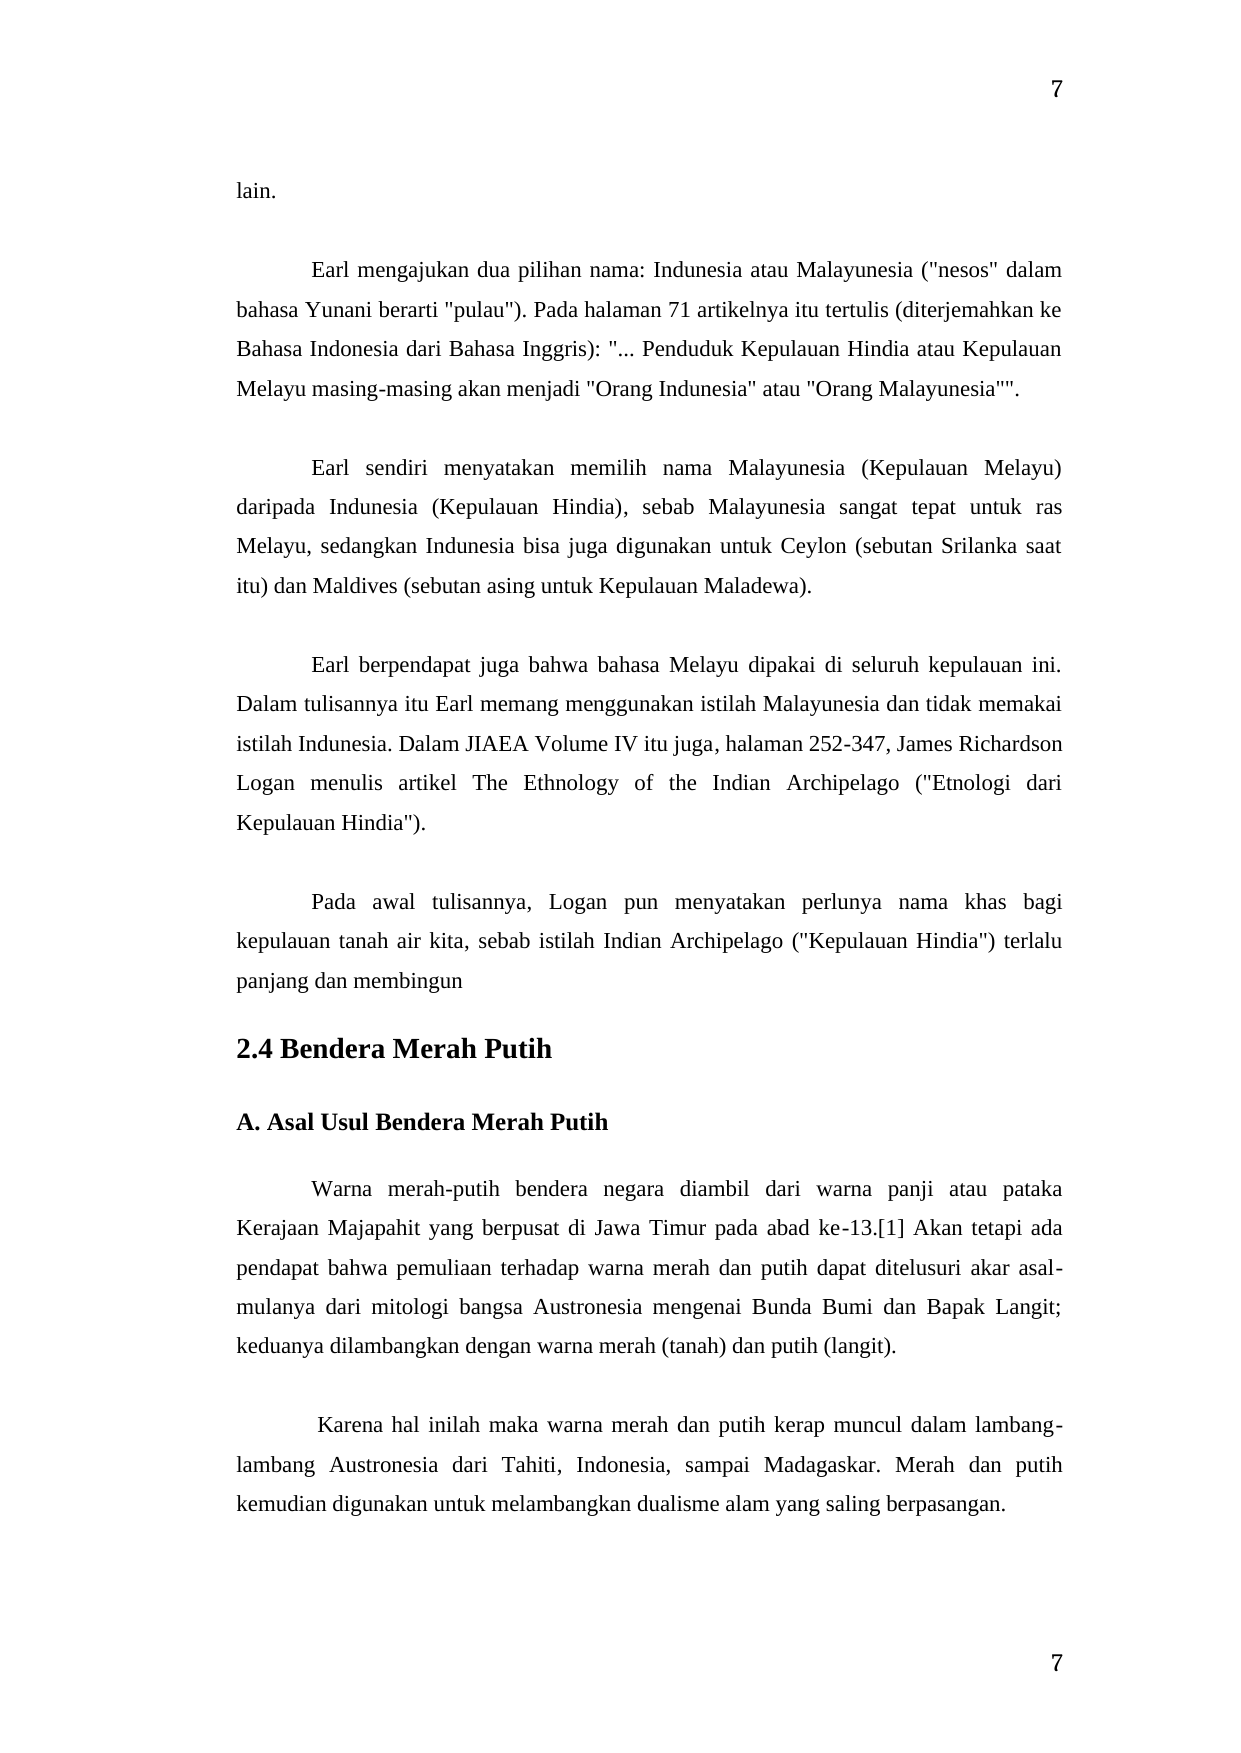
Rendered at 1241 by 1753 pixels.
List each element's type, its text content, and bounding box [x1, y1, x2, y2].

text 2.4 Bendera Merah Putih [236, 1031, 1063, 1065]
text Earl sendiri menyatakan memilih nama Malayunesia (Kepulauan Melayu) daripada Indunesia (Kepulauan Hindia), sebab Malayunesia sangat tepat untuk ras Melayu, sedangkan Indunesia bisa juga digunakan untuk Ceylon (sebutan Srilanka saat itu) dan Maldives (sebutan asing untuk Kepulauan Maladewa). [236, 453, 1063, 598]
text Earl mengajukan dua pilihan nama: Indunesia atau Malayunesia ("nesos" dalam bahasa Yunani berarti "pulau"). Pada halaman 71 artikelnya itu tertulis (diterjemahkan ke Bahasa Indonesia dari Bahasa Inggris): "... Penduduk Kepulauan Hindia atau Kepulauan Melayu masing-masing akan menjadi "Orang Indunesia" atau "Orang Malayunesia"". [236, 256, 1063, 401]
text Karena hal inilah maka warna merah dan putih kerap muncul dalam lambang-lambang Austronesia dari Tahiti, Indonesia, sampai Madagaskar. Merah dan putih kemudian digunakan untuk melambangkan dualisme alam yang saling berpasangan. [236, 1412, 1063, 1517]
text A. Asal Usul Bendera Merah Putih [236, 1107, 1063, 1135]
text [236, 177, 1063, 203]
text Warna merah-putih bendera negara diambil dari warna panji atau pataka Kerajaan Majapahit yang berpusat di Jawa Timur pada abad ke-13.[1] Akan tetapi ada pendapat bahwa pemuliaan terhadap warna merah dan putih dapat ditelusuri akar asal-mulanya dari mitologi bangsa Austronesia mengenai Bunda Bumi dan Bapak Langit; keduanya dilambangkan dengan warna merah (tanah) dan putih (langit). [236, 1175, 1063, 1359]
text Earl berpendapat juga bahwa bahasa Melayu dipakai di seluruh kepulauan ini. Dalam tulisannya itu Earl memang menggunakan istilah Malayunesia dan tidak memakai istilah Indunesia. Dalam JIAEA Volume IV itu juga, halaman 252-347, James Richardson Logan menulis artikel The Ethnology of the Indian Archipelago ("Etnologi dari Kepulauan Hindia"). [236, 651, 1063, 835]
text Pada awal tulisannya, Logan pun menyatakan perlunya nama khas bagi kepulauan tanah air kita, sebab istilah Indian Archipelago ("Kepulauan Hindia") terlalu panjang dan membingun [236, 888, 1063, 993]
